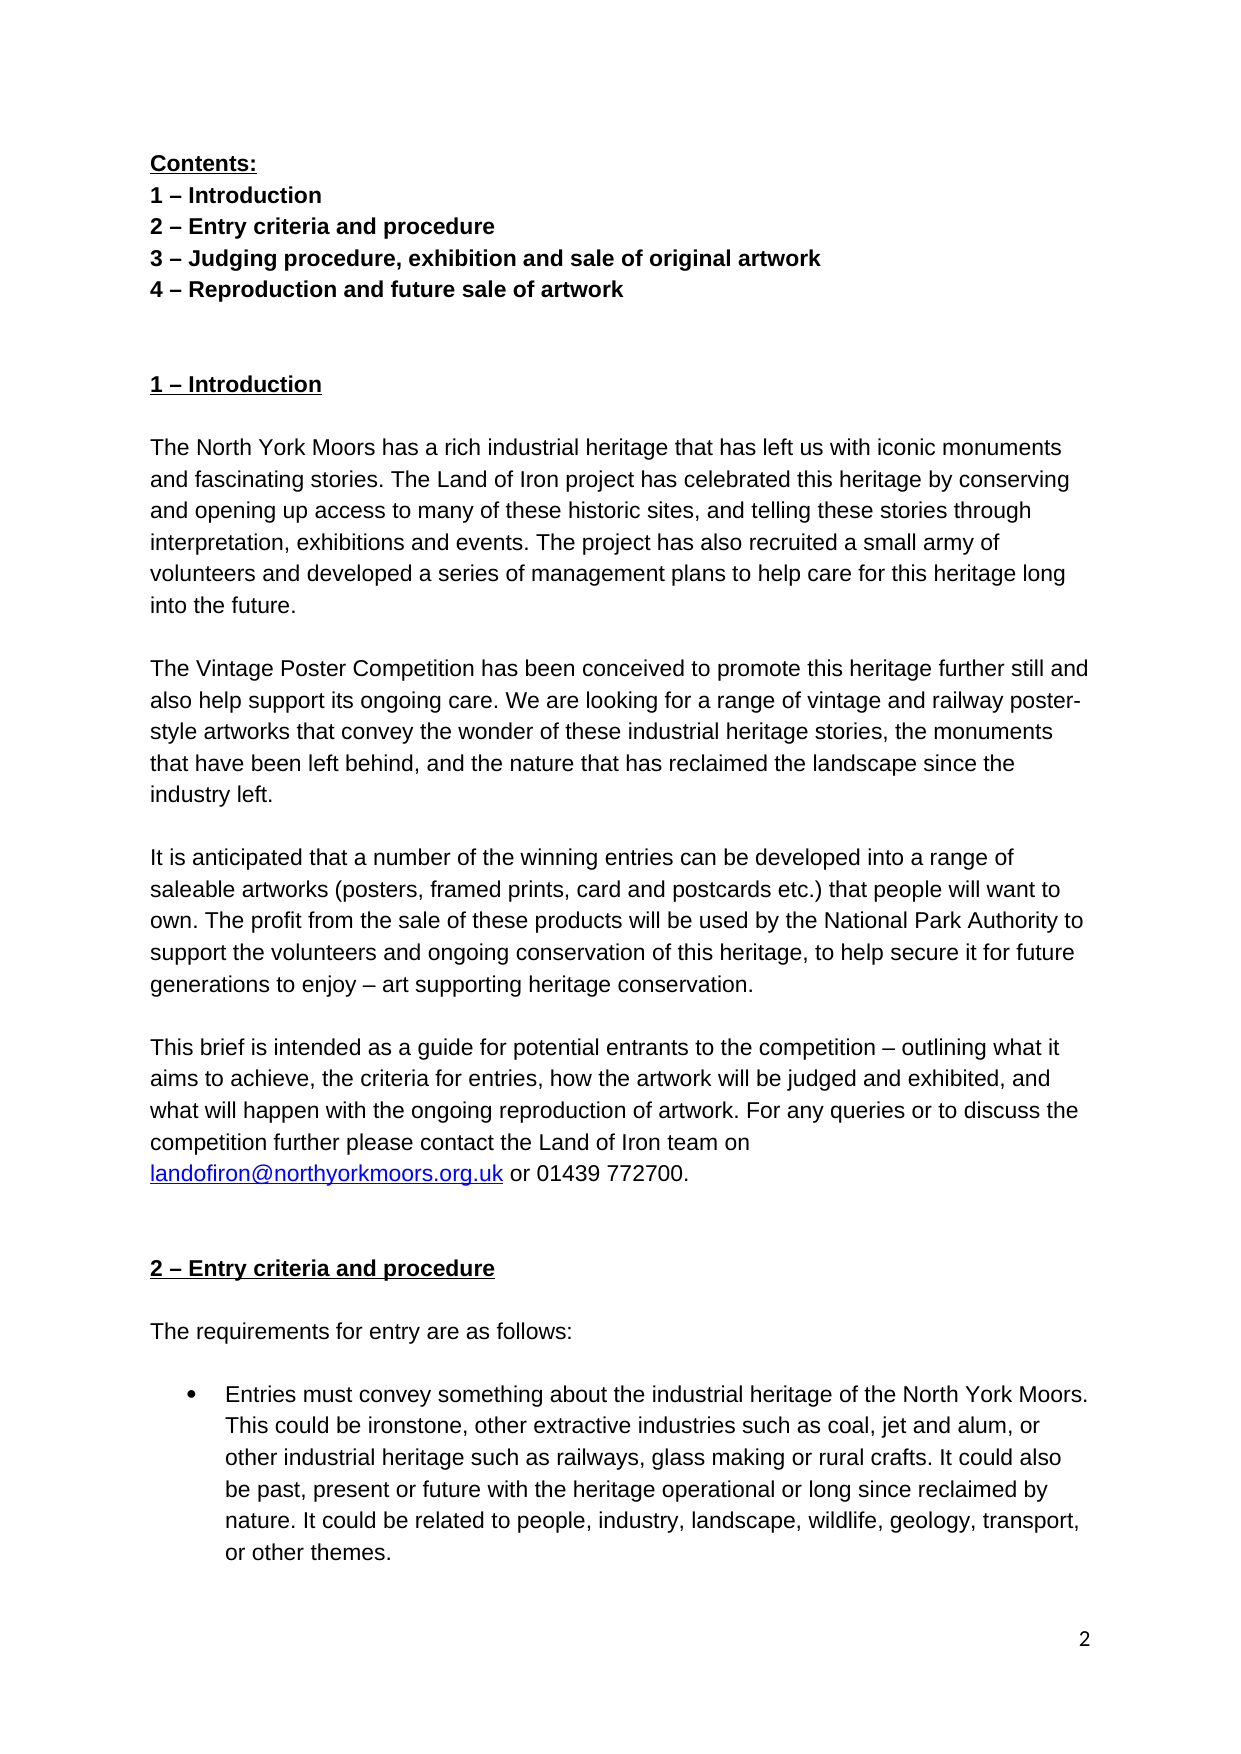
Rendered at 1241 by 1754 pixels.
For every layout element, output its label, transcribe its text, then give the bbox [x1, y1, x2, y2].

text The North York Moors has a rich industrial heritage that has left us with iconic monuments and fascinating stories. The Land of Iron project has celebrated this heritage by conserving and opening up access to many of these historic sites, and telling these stories through interpretation, exhibitions and events. The project has also recruited a small army of volunteers and developed a series of management plans to help care for this heritage long into the future. [150, 434, 1090, 618]
text 1 – Introduction [150, 182, 1090, 208]
text This brief is intended as a guide for potential entrants to the competition – outlining what it aims to achieve, the criteria for entries, how the artwork will be judged and exhibited, and what will happen with the ongoing reproduction of artwork. For any queries or to discuss the competition further please contact the Land of Iron team on landofiron@northyorkmoors.org.uk or 01439 772700. [150, 1034, 1090, 1186]
text 2 – Entry criteria and procedure [150, 213, 1090, 239]
text It is anticipated that a number of the winning entries can be developed into a range of saleable artworks (posters, framed prints, card and postcards etc.) that people will want to own. The profit from the sale of these products will be used by the National Park Authority to support the volunteers and ongoing conservation of this heritage, to help secure it for future generations to enjoy – art supporting heritage conservation. [150, 844, 1090, 997]
text 2 – Entry criteria and procedure [150, 1255, 1090, 1281]
text 3 – Judging procedure, exhibition and sale of original artwork [150, 245, 1090, 271]
text The requirements for entry are as follows: [150, 1318, 1090, 1344]
text 4 – Reproduction and future sale of artwork [150, 276, 1090, 303]
text The Vintage Poster Competition has been conceived to promote this heritage further still and also help support its ongoing care. We are looking for a range of vintage and railway poster-style artworks that convey the wonder of these industrial heritage stories, the monuments that have been left behind, and the nature that has reclaimed the landscape since the industry left. [150, 655, 1090, 808]
list Entries must convey something about the industrial heritage of the North York Moors. This could be ironstone, other extractive industries such as coal, jet and alum, or other industrial heritage such as railways, glass making or rural crafts. It could also be past, present or future with the heritage operational or long since reclaimed by nature. It could be related to people, industry, landscape, wildlife, geology, transport, or other themes. [187, 1381, 1090, 1599]
text Contents: [150, 150, 1090, 176]
text 1 – Introduction [150, 371, 1090, 397]
